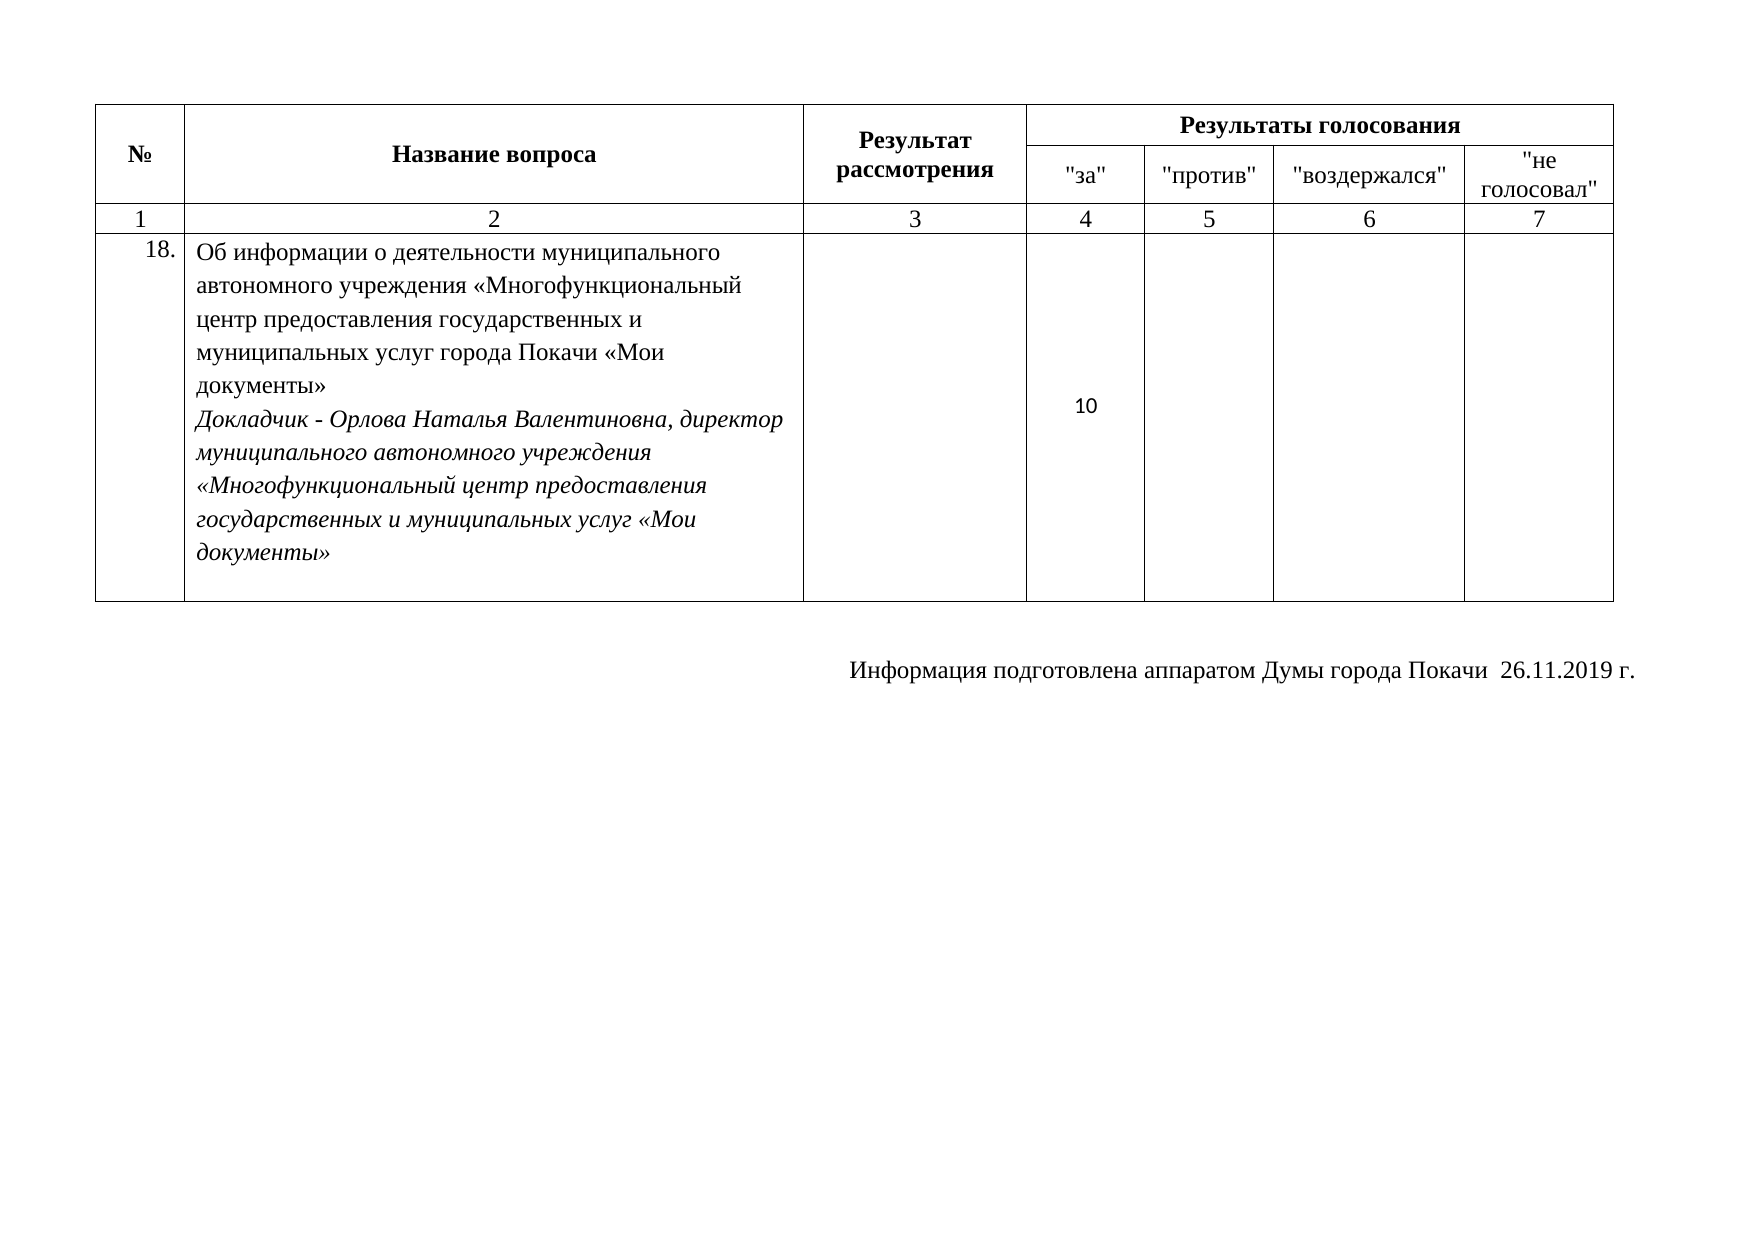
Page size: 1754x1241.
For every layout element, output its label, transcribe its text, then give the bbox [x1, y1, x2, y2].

table_cell 4 [1027, 204, 1144, 233]
table_cell 2 [185, 204, 803, 233]
table_header Название вопроса [185, 105, 803, 203]
table_header № [96, 105, 184, 203]
table_cell 6 [1274, 204, 1464, 233]
table_cell [1465, 234, 1613, 601]
table_cell [804, 234, 1026, 601]
table_cell [96, 234, 184, 601]
table_cell "против" [1145, 146, 1273, 203]
table_cell 5 [1145, 204, 1273, 233]
text Информация подготовлена аппаратом Думы города Покачи 26.11.2019 г. [118, 655, 1636, 684]
table_cell Об информации о деятельности муниципального автономного учреждения «Многофункциональный центр предоставления государственных и муниципальных услуг города Покачи «Мои документы» Докладчик - Орлова Наталья Валентиновна, директор муниципального автономного учреждения «Многофункциональный центр предоставления государственных и муниципальных услуг «Мои документы» [185, 234, 803, 601]
table_cell [1274, 234, 1464, 601]
table_header Результат рассмотрения [804, 105, 1026, 203]
table_cell 7 [1465, 204, 1613, 233]
table_cell 3 [804, 204, 1026, 233]
table_cell "за" [1027, 146, 1144, 203]
table_cell 1 [96, 204, 184, 233]
table_cell "не голосовал" [1465, 146, 1613, 203]
table_header Результаты голосования [1027, 105, 1613, 144]
table_cell "воздержался" [1274, 146, 1464, 203]
table_cell 10 [1027, 234, 1144, 601]
table_cell [1145, 234, 1273, 601]
